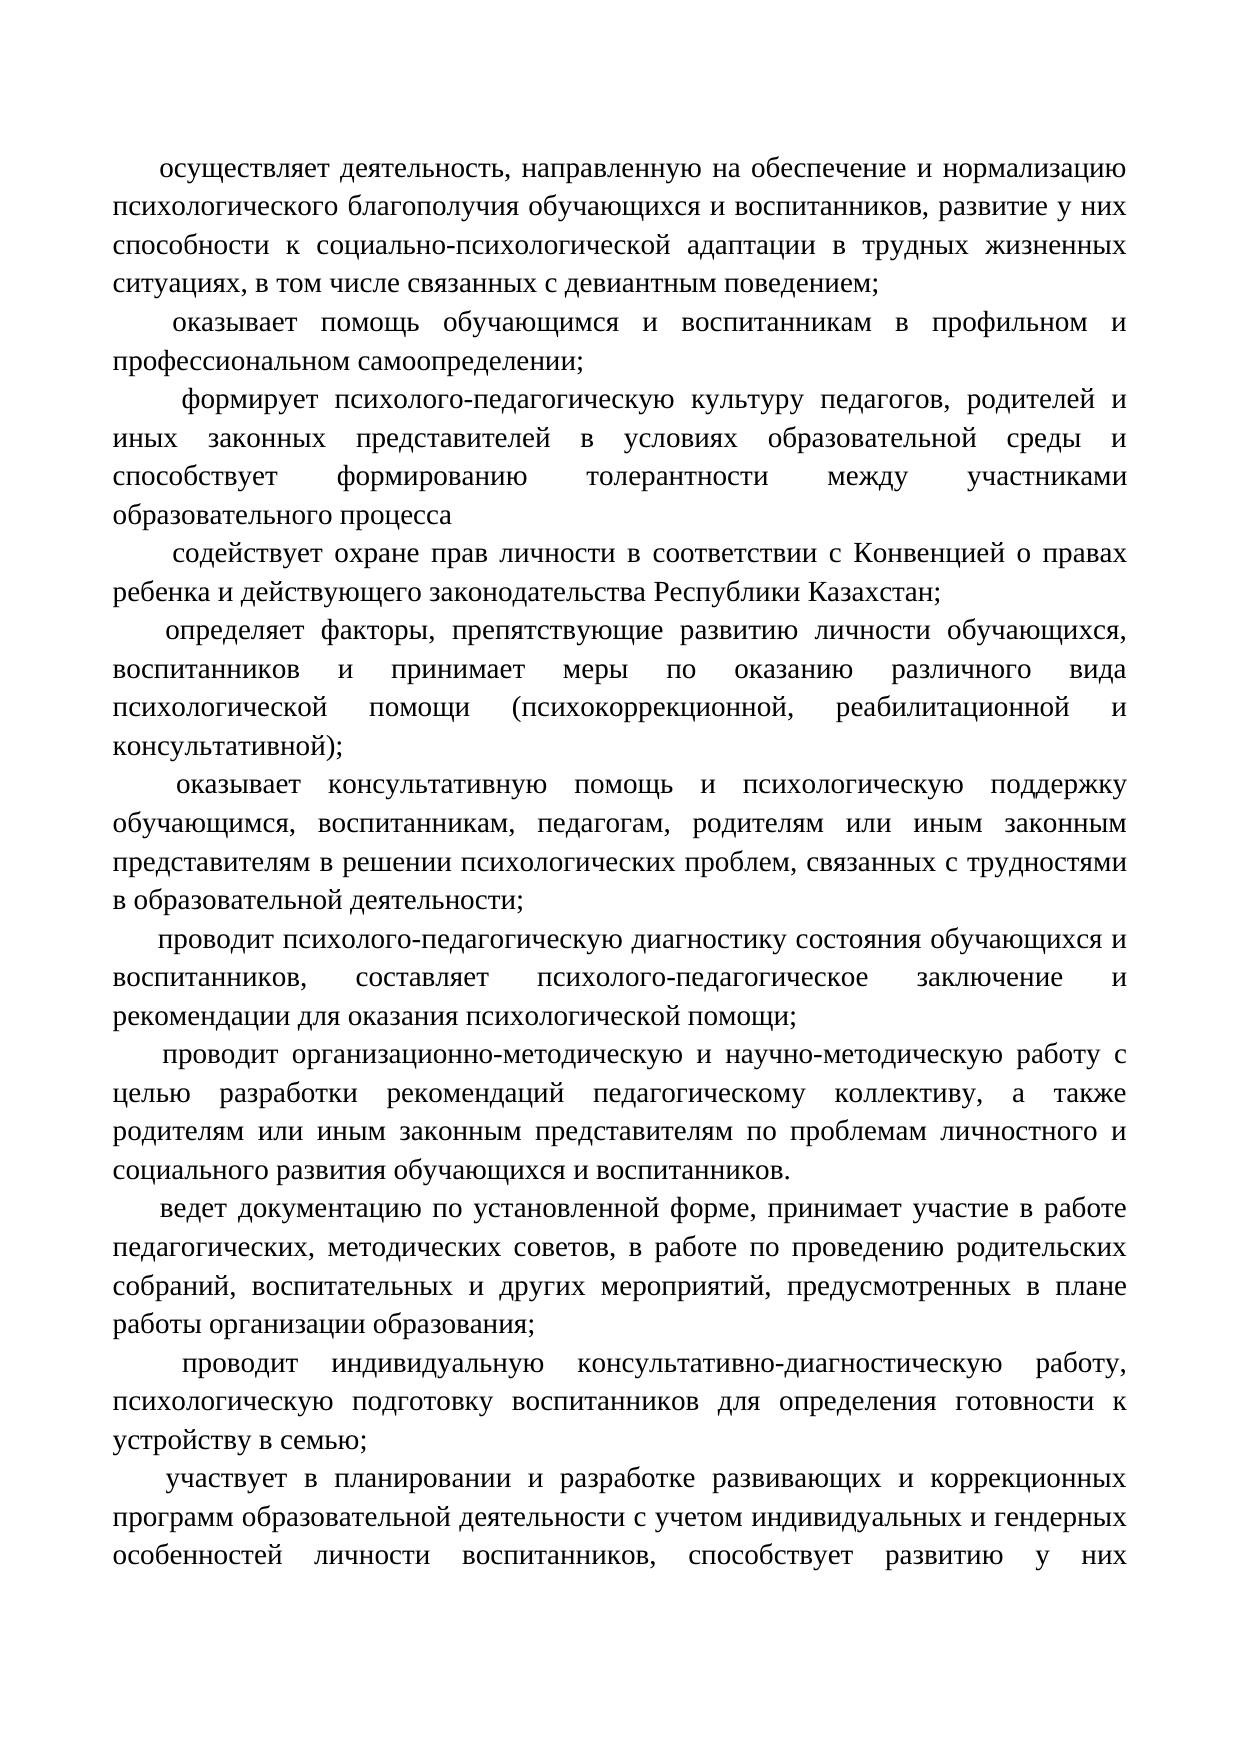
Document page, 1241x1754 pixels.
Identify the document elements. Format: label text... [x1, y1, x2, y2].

text проводит организационно-методическую и научно-методическую работу с целью разработки рекомендаций педагогическому коллективу, а также родителям или иным законным представителям по проблемам личностного и социального развития обучающихся и воспитанников. [112, 1036, 1128, 1186]
text ведет документацию по установленной форме, принимает участие в работе педагогических, методических советов, в работе по проведению родительских собраний, воспитательных и других мероприятий, предусмотренных в плане работы организации образования; [112, 1191, 1128, 1340]
text определяет факторы, препятствующие развитию личности обучающихся, воспитанников и принимает меры по оказанию различного вида психологической помощи (психокоррекционной, реабилитационной и консультативной); [112, 612, 1128, 762]
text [112, 1460, 1128, 1571]
text содействует охране прав личности в соответствии с Конвенцией о правах ребенка и действующего законодательства Республики Казахстан; [112, 535, 1128, 607]
text оказывает консультативную помощь и психологическую поддержку обучающимся, воспитанникам, педагогам, родителям или иным законным представителям в решении психологических проблем, связанных с трудностями в образовательной деятельности; [112, 767, 1128, 916]
text проводит индивидуальную консультативно-диагностическую работу, психологическую подготовку воспитанников для определения готовности к устройству в семью; [112, 1345, 1128, 1455]
text проводит психолого-педагогическую диагностику состояния обучающихся и воспитанников, составляет психолого-педагогическое заключение и рекомендации для оказания психологической помощи; [112, 921, 1128, 1031]
text формирует психолого-педагогическую культуру педагогов, родителей и иных законных представителей в условиях образовательной среды и способствует формированию толерантности между участниками образовательного процесса [112, 381, 1128, 530]
text осуществляет деятельность, направленную на обеспечение и нормализацию психологического благополучия обучающихся и воспитанников, развитие у них способности к социально-психологической адаптации в трудных жизненных ситуациях, в том числе связанных с девиантным поведением; [112, 150, 1128, 299]
text оказывает помощь обучающимся и воспитанникам в профильном и профессиональном самоопределении; [112, 304, 1128, 376]
